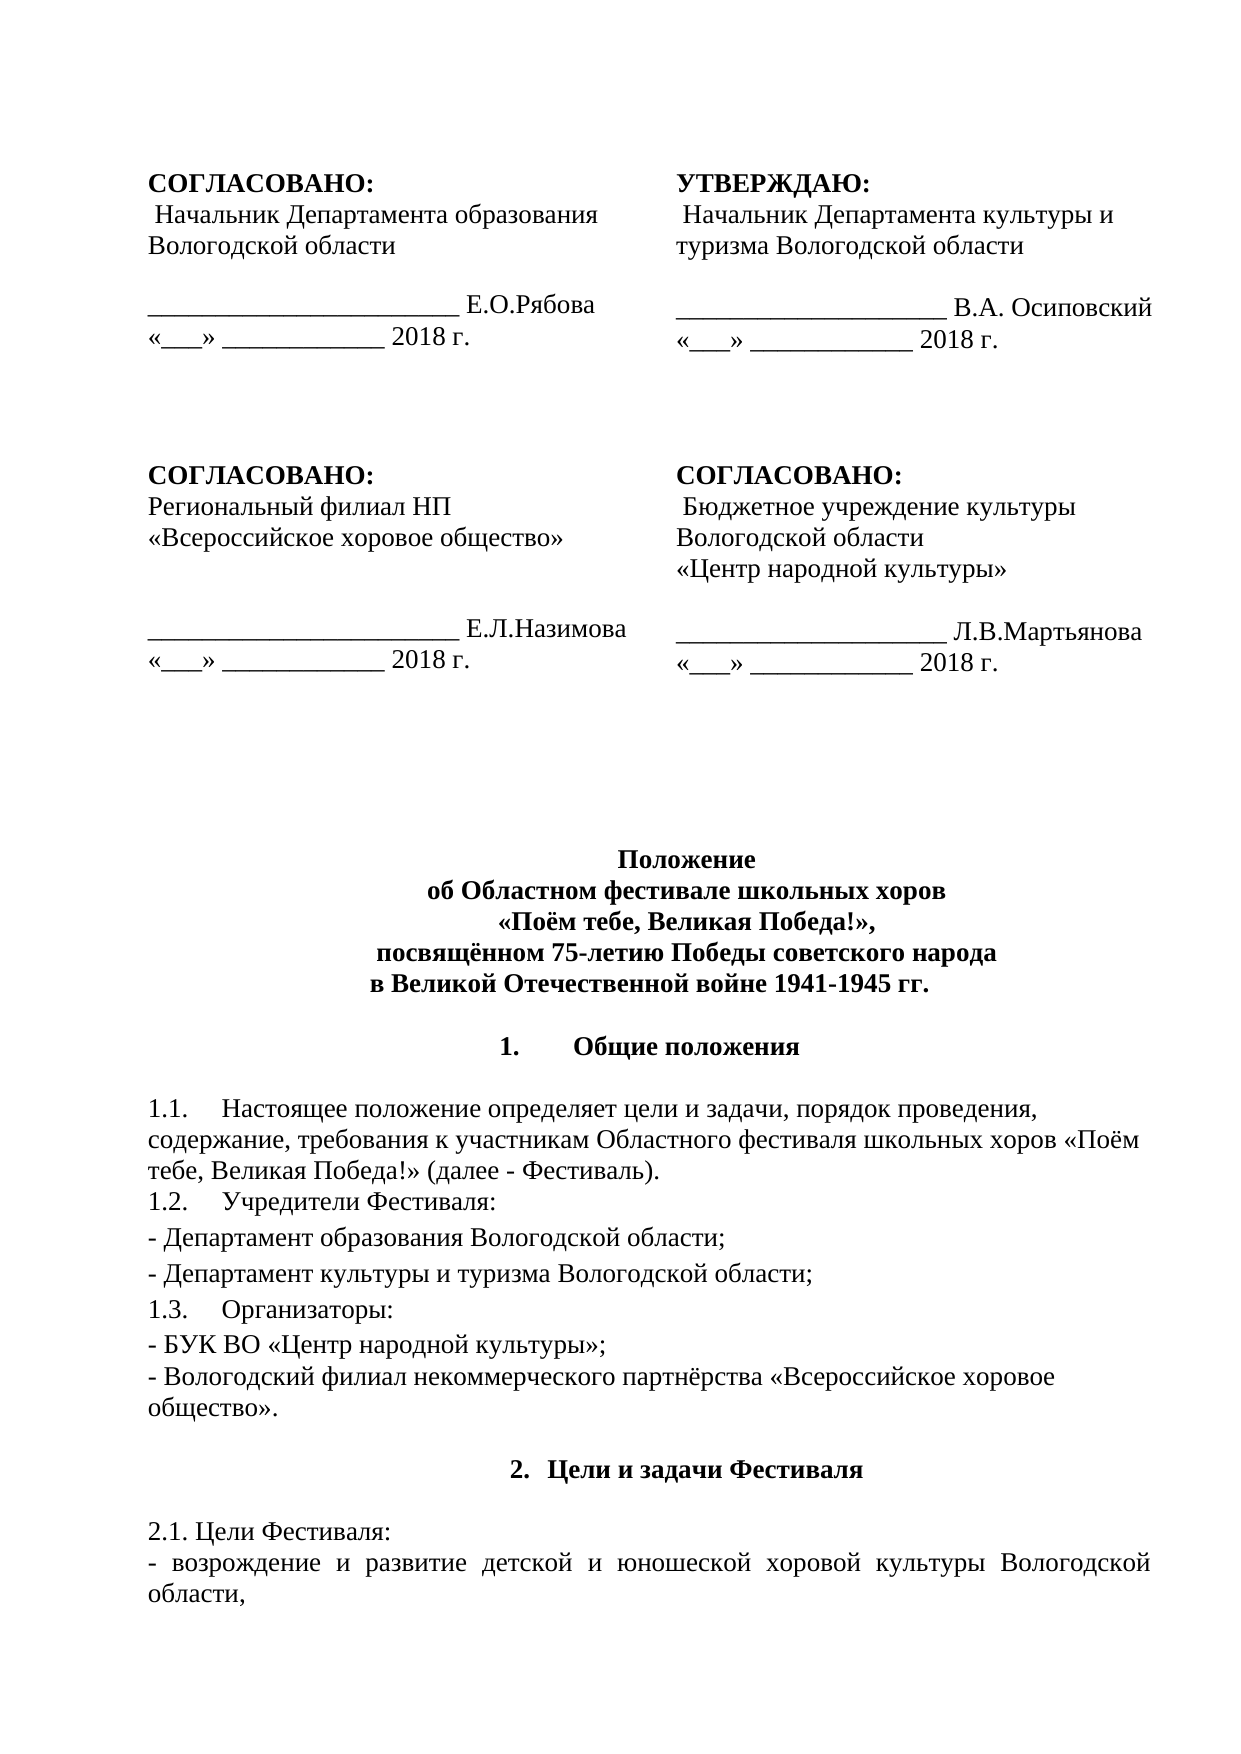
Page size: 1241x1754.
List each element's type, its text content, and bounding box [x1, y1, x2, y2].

list Общие положения [148, 1030, 1152, 1061]
text - возрождение и развитие детской и юношеской хоровой культуры Вологодской области, [148, 1546, 1152, 1609]
table_header СОГЛАСОВАНО: Бюджетное учреждение культуры Вологодской области «Центр народной культуры» ____________________ Л.В.Мартьянова «___» ____________ 2018 г. [665, 459, 1193, 702]
list Цели и задачи Фестиваля [221, 1453, 1152, 1484]
list Организаторы: [148, 1293, 1152, 1324]
text «Поём тебе, Великая Победа!», [148, 905, 1152, 936]
text посвящённом 75-летию Победы советского народа [148, 936, 1152, 967]
list Учредители Фестиваля: [148, 1186, 1152, 1217]
table_header СОГЛАСОВАНО: Региональный филиал НП «Всероссийское хоровое общество» _______________________ Е.Л.Назимова «___» ____________ 2018 г. [136, 459, 664, 702]
table_header СОГЛАСОВАНО: Начальник Департамента образования Вологодской области _______________________ Е.О.Рябова «___» ____________ 2018 г. [136, 167, 664, 410]
list Настоящее положение определяет цели и задачи, порядок проведения, содержание, требования к участникам Областного фестиваля школьных хоров «Поём тебе, Великая Победа!» (далее - Фестиваль). [148, 1092, 1152, 1186]
text Положение [148, 843, 1152, 874]
list - Департамент образования Вологодской области; - Департамент культуры и туризма Вологодской области; [148, 1221, 1152, 1288]
text 2.1. Цели Фестиваля: [148, 1515, 1152, 1546]
list - БУК ВО «Центр народной культуры»; - Вологодский филиал некоммерческого партнёрства «Всероссийское хоровое общество». [148, 1328, 1152, 1422]
table_header УТВЕРЖДАЮ: Начальник Департамента культуры и туризма Вологодской области ____________________ В.А. Осиповский «___» ____________ 2018 г. [665, 167, 1193, 410]
text об Областном фестивале школьных хоров [148, 874, 1152, 905]
text в Великой Отечественной войне 1941-1945 гг. [148, 967, 1152, 999]
